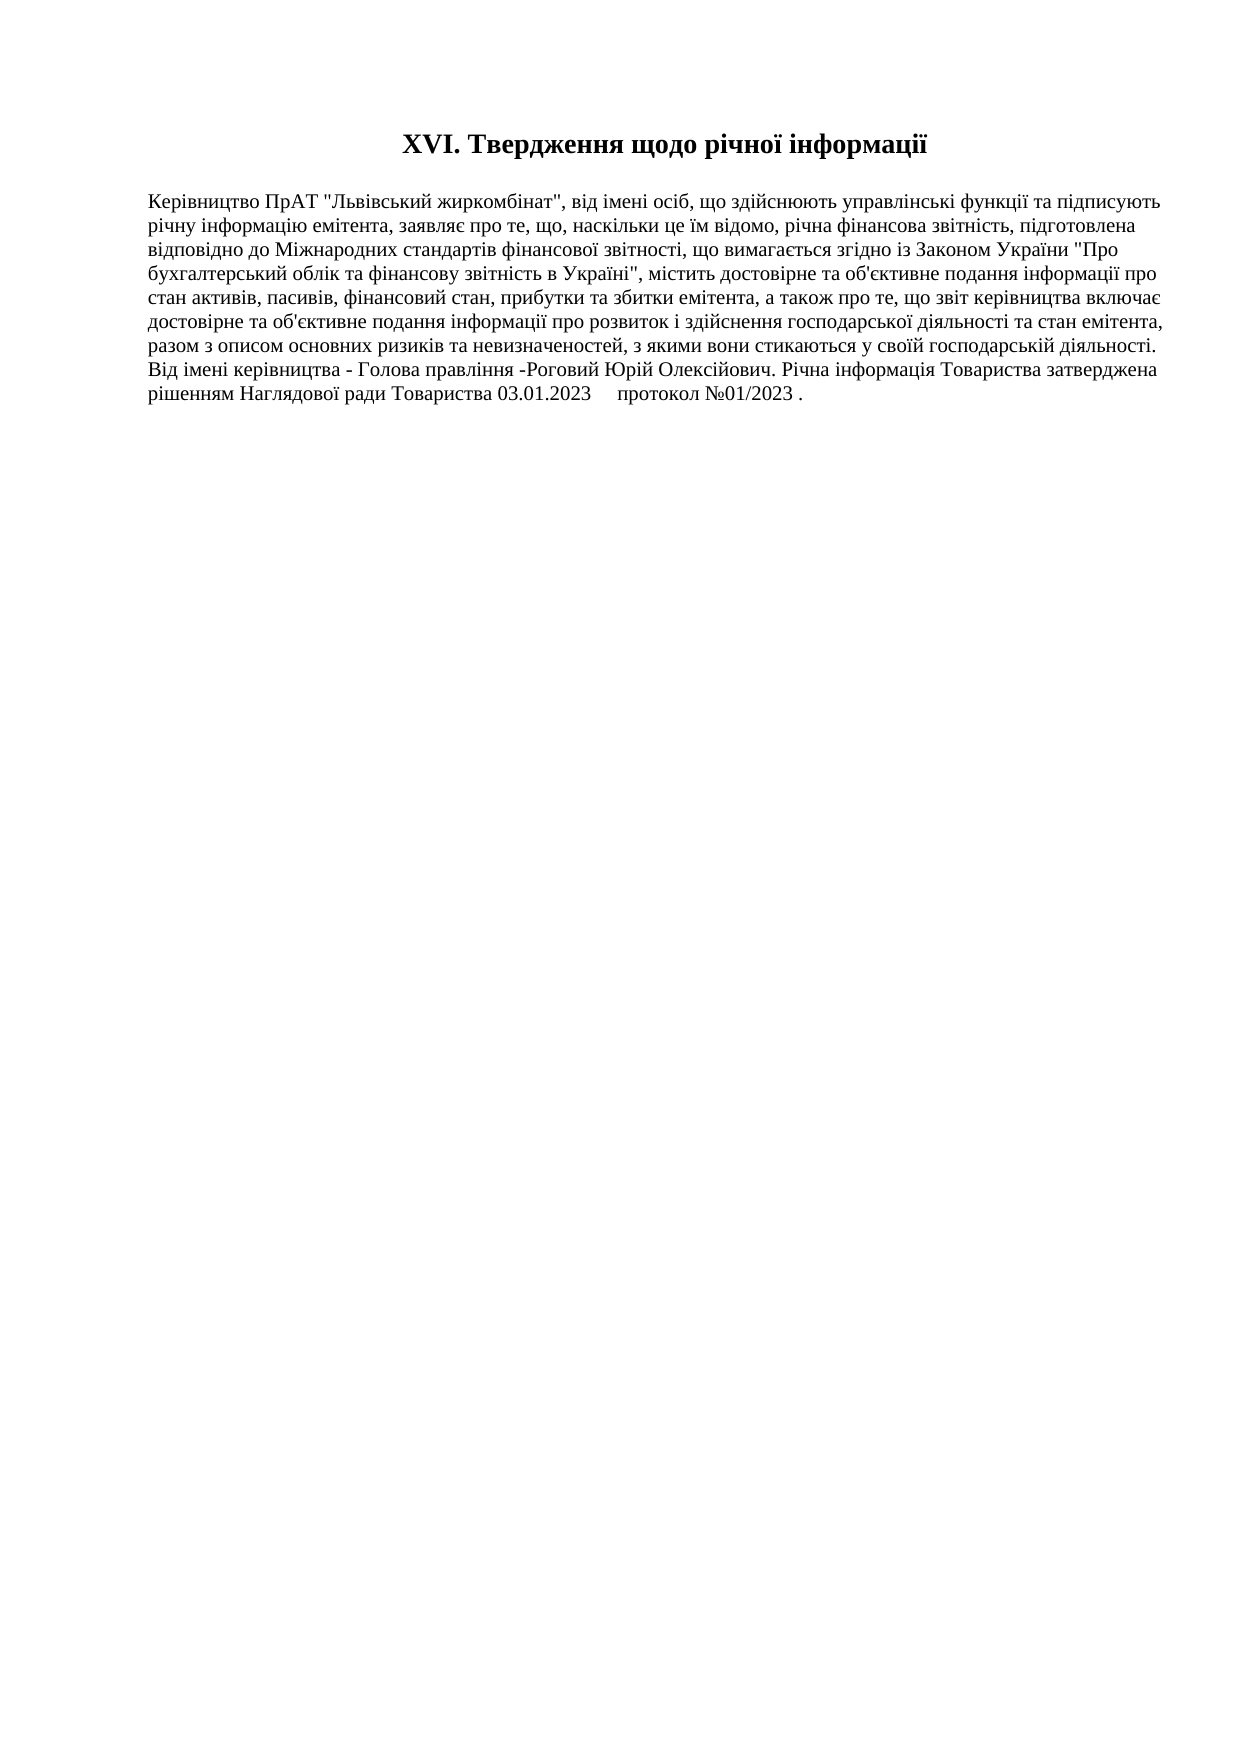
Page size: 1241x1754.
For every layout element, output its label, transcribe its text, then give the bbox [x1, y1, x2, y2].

text XVI. Твердження щодо річної інформації [148, 127, 1181, 160]
text Керiвництво ПрАТ "Львівський жиркомбінат", вiд iменi осiб, що здiйснюють управлiнськi функцiї та пiдписують рiчну iнформацiю емiтента, заявляє про те, що, наскiльки це їм вiдомо, рiчна фiнансова звiтнiсть, пiдготовлена вiдповiдно до Мiжнародних стандартiв фiнансової звiтностi, що вимагається згiдно iз Законом України "Про бухгалтерський облiк та фiнансову звiтнiсть в Українi", мiстить достовiрне та об'єктивне подання iнформацiї про стан активiв, пасивiв, фiнансовий стан, прибутки та збитки емiтента, а також про те, що звiт керiвництва включає достовiрне та об'єктивне подання iнформацiї про розвиток i здiйснення господарської дiяльностi та стан емiтента, разом з описом основних ризикiв та невизначеностей, з якими вони стикаються у своїй господарськiй дiяльностi. Вiд iменi керiвництва - Голова правління -Роговий Юрій Олексійович. Рiчна iнформацiя Товариства затверджена рiшенням Наглядової ради Товариства 03.01.2023 протокол №01/2023 . [148, 189, 1181, 405]
